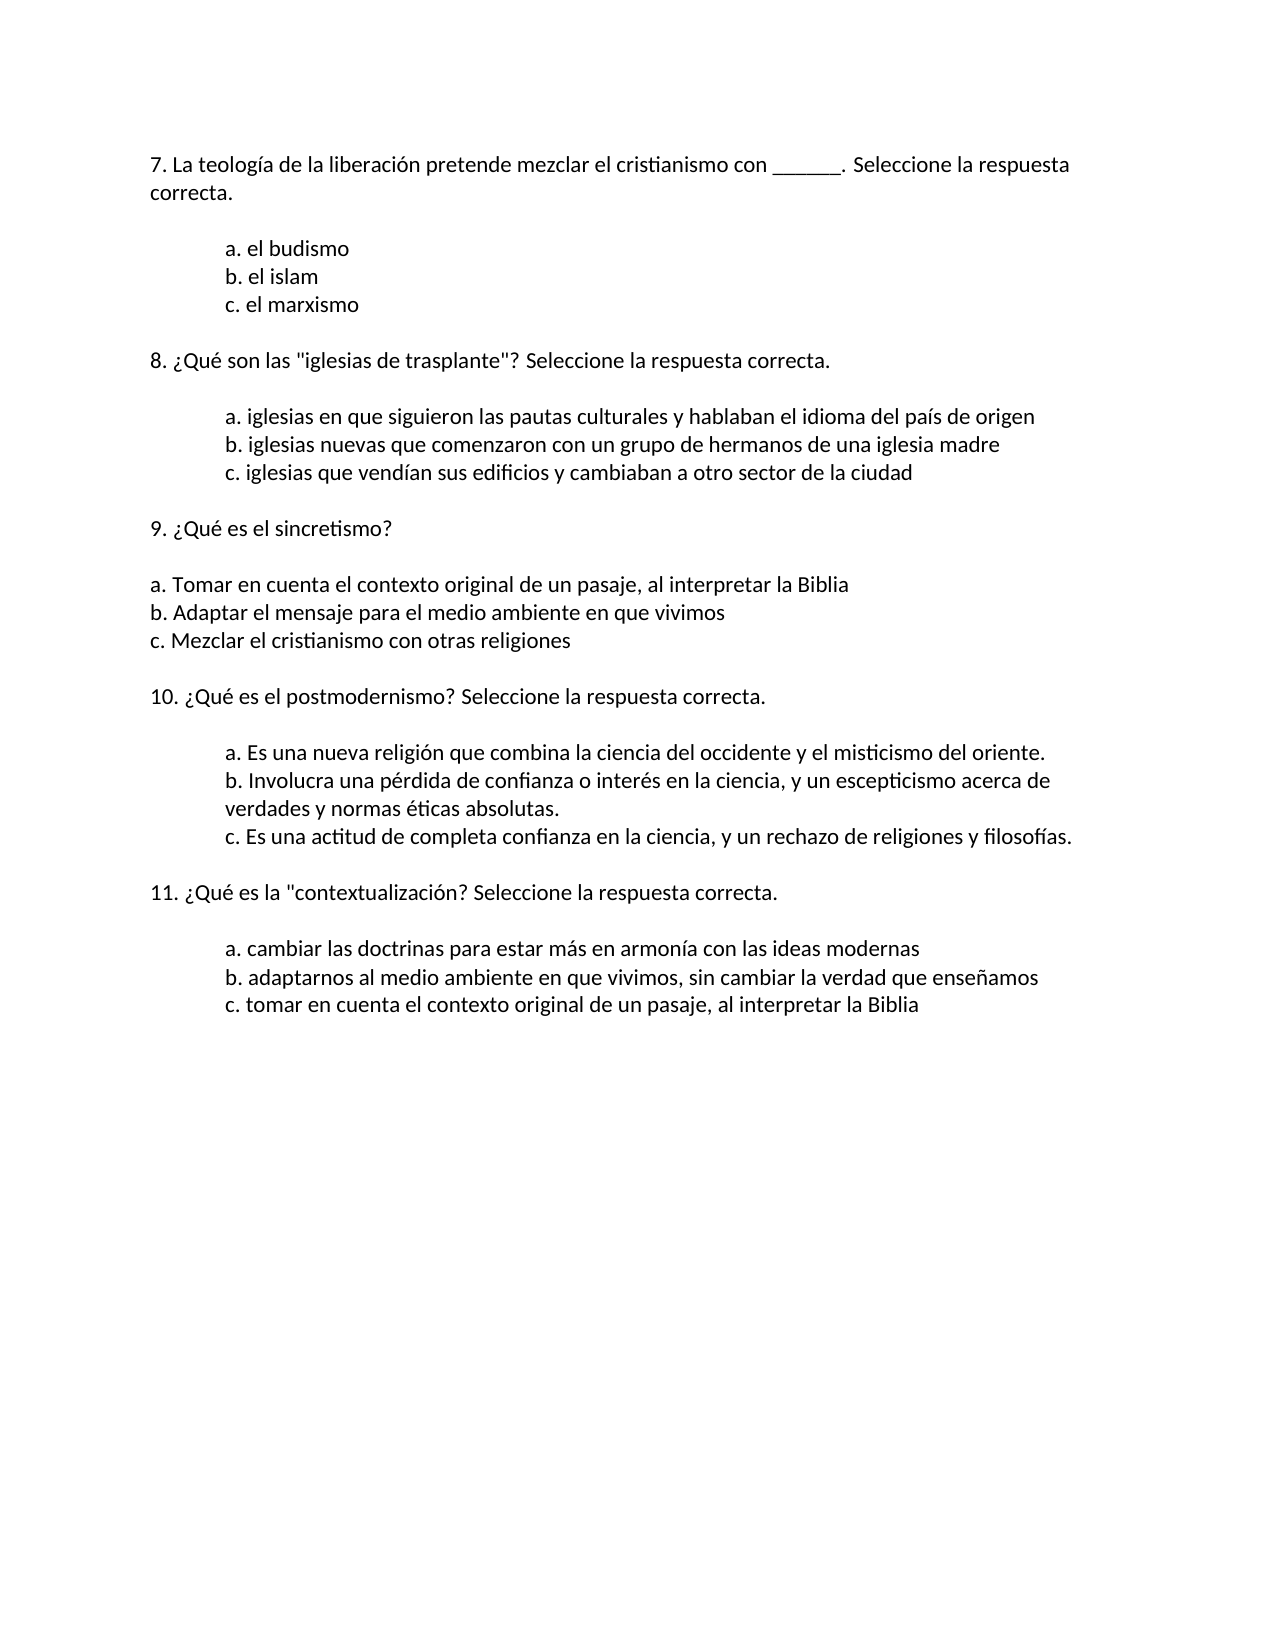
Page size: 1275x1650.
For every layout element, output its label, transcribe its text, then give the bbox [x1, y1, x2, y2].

text a. el budismo [225, 234, 1125, 262]
text a. cambiar las doctrinas para estar más en armonía con las ideas modernas [225, 934, 1125, 963]
text c. el marxismo [225, 290, 1125, 318]
text b. Adaptar el mensaje para el medio ambiente en que vivimos [150, 598, 1125, 626]
text a. iglesias en que siguieron las pautas culturales y hablaban el idioma del país de origen [225, 402, 1125, 430]
text 7. La teología de la liberación pretende mezclar el cristianismo con ______. Seleccione la respuesta correcta. [150, 150, 1125, 206]
text b. el islam [225, 262, 1125, 290]
text 11. ¿Qué es la "contextualización? Seleccione la respuesta correcta. [150, 878, 1125, 907]
text b. iglesias nuevas que comenzaron con un grupo de hermanos de una iglesia madre [225, 430, 1125, 458]
text 8. ¿Qué son las "iglesias de trasplante"? Seleccione la respuesta correcta. [150, 346, 1125, 374]
text b. adaptarnos al medio ambiente en que vivimos, sin cambiar la verdad que enseñamos [225, 963, 1125, 991]
text 9. ¿Qué es el sincretismo? [150, 514, 1125, 542]
text c. Mezclar el cristianismo con otras religiones [150, 626, 1125, 654]
text 10. ¿Qué es el postmodernismo? Seleccione la respuesta correcta. [150, 682, 1125, 710]
text b. Involucra una pérdida de confianza o interés en la ciencia, y un escepticismo acerca de verdades y normas éticas absolutas. [225, 766, 1125, 822]
text c. iglesias que vendían sus edificios y cambiaban a otro sector de la ciudad [225, 458, 1125, 486]
text a. Tomar en cuenta el contexto original de un pasaje, al interpretar la Biblia [150, 570, 1125, 598]
text c. tomar en cuenta el contexto original de un pasaje, al interpretar la Biblia [225, 991, 1125, 1019]
text a. Es una nueva religión que combina la ciencia del occidente y el misticismo del oriente. [225, 738, 1125, 766]
text c. Es una actitud de completa confianza en la ciencia, y un rechazo de religiones y filosofías. [225, 822, 1125, 851]
